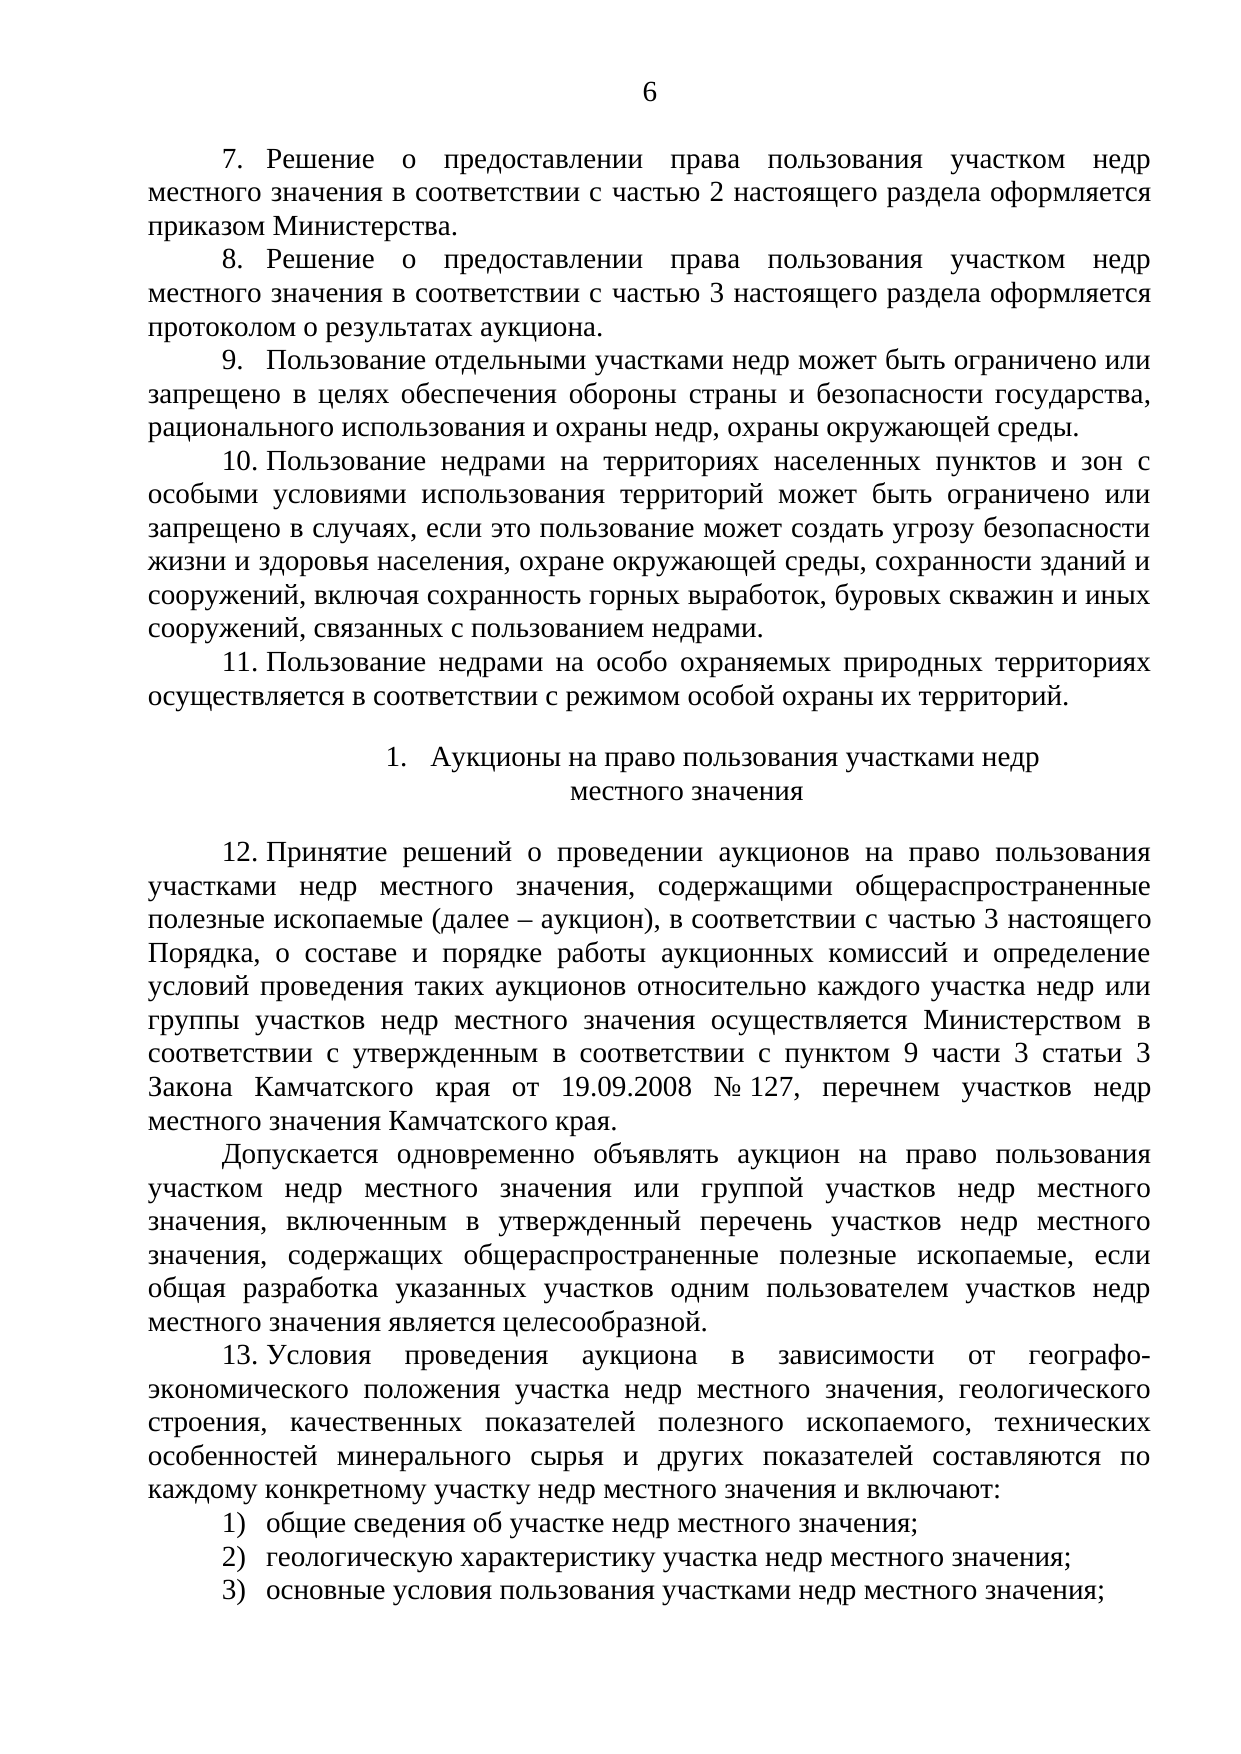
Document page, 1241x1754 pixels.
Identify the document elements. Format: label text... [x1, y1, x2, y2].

list Решение о предоставлении права пользования участком недр местного значения в соответствии с частью 2 настоящего раздела оформляется приказом Министерства. [148, 141, 1152, 242]
list Пользование недрами на территориях населенных пунктов и зон с особыми условиями использования территорий может быть ограничено или запрещено в случаях, если это пользование может создать угрозу безопасности жизни и здоровья населения, охране окружающей среды, сохранности зданий и сооружений, включая сохранность горных выработок, буровых скважин и иных сооружений, связанных с пользованием недрами. [148, 443, 1152, 644]
list Условия проведения аукциона в зависимости от географо-экономического положения участка недр местного значения, геологического строения, качественных показателей полезного ископаемого, технических особенностей минерального сырья и других показателей составляются по каждому конкретному участку недр местного значения и включают: [148, 1337, 1152, 1505]
list геологическую характеристику участка недр местного значения; [148, 1539, 1152, 1572]
list Пользование отдельными участками недр может быть ограничено или запрещено в целях обеспечения обороны страны и безопасности государства, рационального использования и охраны недр, охраны окружающей среды. [148, 342, 1152, 443]
list основные условия пользования участками недр местного значения; [148, 1572, 1152, 1606]
text Допускается одновременно объявлять аукцион на право пользования участком недр местного значения или группой участков недр местного значения, включенным в утвержденный перечень участков недр местного значения, содержащих общераспространенные полезные ископаемые, если общая разработка указанных участков одним пользователем участков недр местного значения является целесообразной. [148, 1136, 1152, 1337]
list Принятие решений о проведении аукционов на право пользования участками недр местного значения, содержащими общераспространенные полезные ископаемые (далее – аукцион), в соответствии с частью 3 настоящего Порядка, о составе и порядке работы аукционных комиссий и определение условий проведения таких аукционов относительно каждого участка недр или группы участков недр местного значения осуществляется Министерством в соответствии с утвержденным в соответствии с пунктом 9 части 3 статьи 3 Закона Камчатского края от 19.09.2008 № 127, перечнем участков недр местного значения Камчатского края. [148, 834, 1152, 1136]
list Аукционы на право пользования участками недр [274, 739, 1152, 773]
list Пользование недрами на особо охраняемых природных территориях осуществляется в соответствии с режимом особой охраны их территорий. [148, 644, 1152, 711]
list общие сведения об участке недр местного значения; [148, 1505, 1152, 1539]
text местного значения [148, 773, 1152, 806]
list Решение о предоставлении права пользования участком недр местного значения в соответствии с частью 3 настоящего раздела оформляется протоколом о результатах аукциона. [148, 242, 1152, 342]
